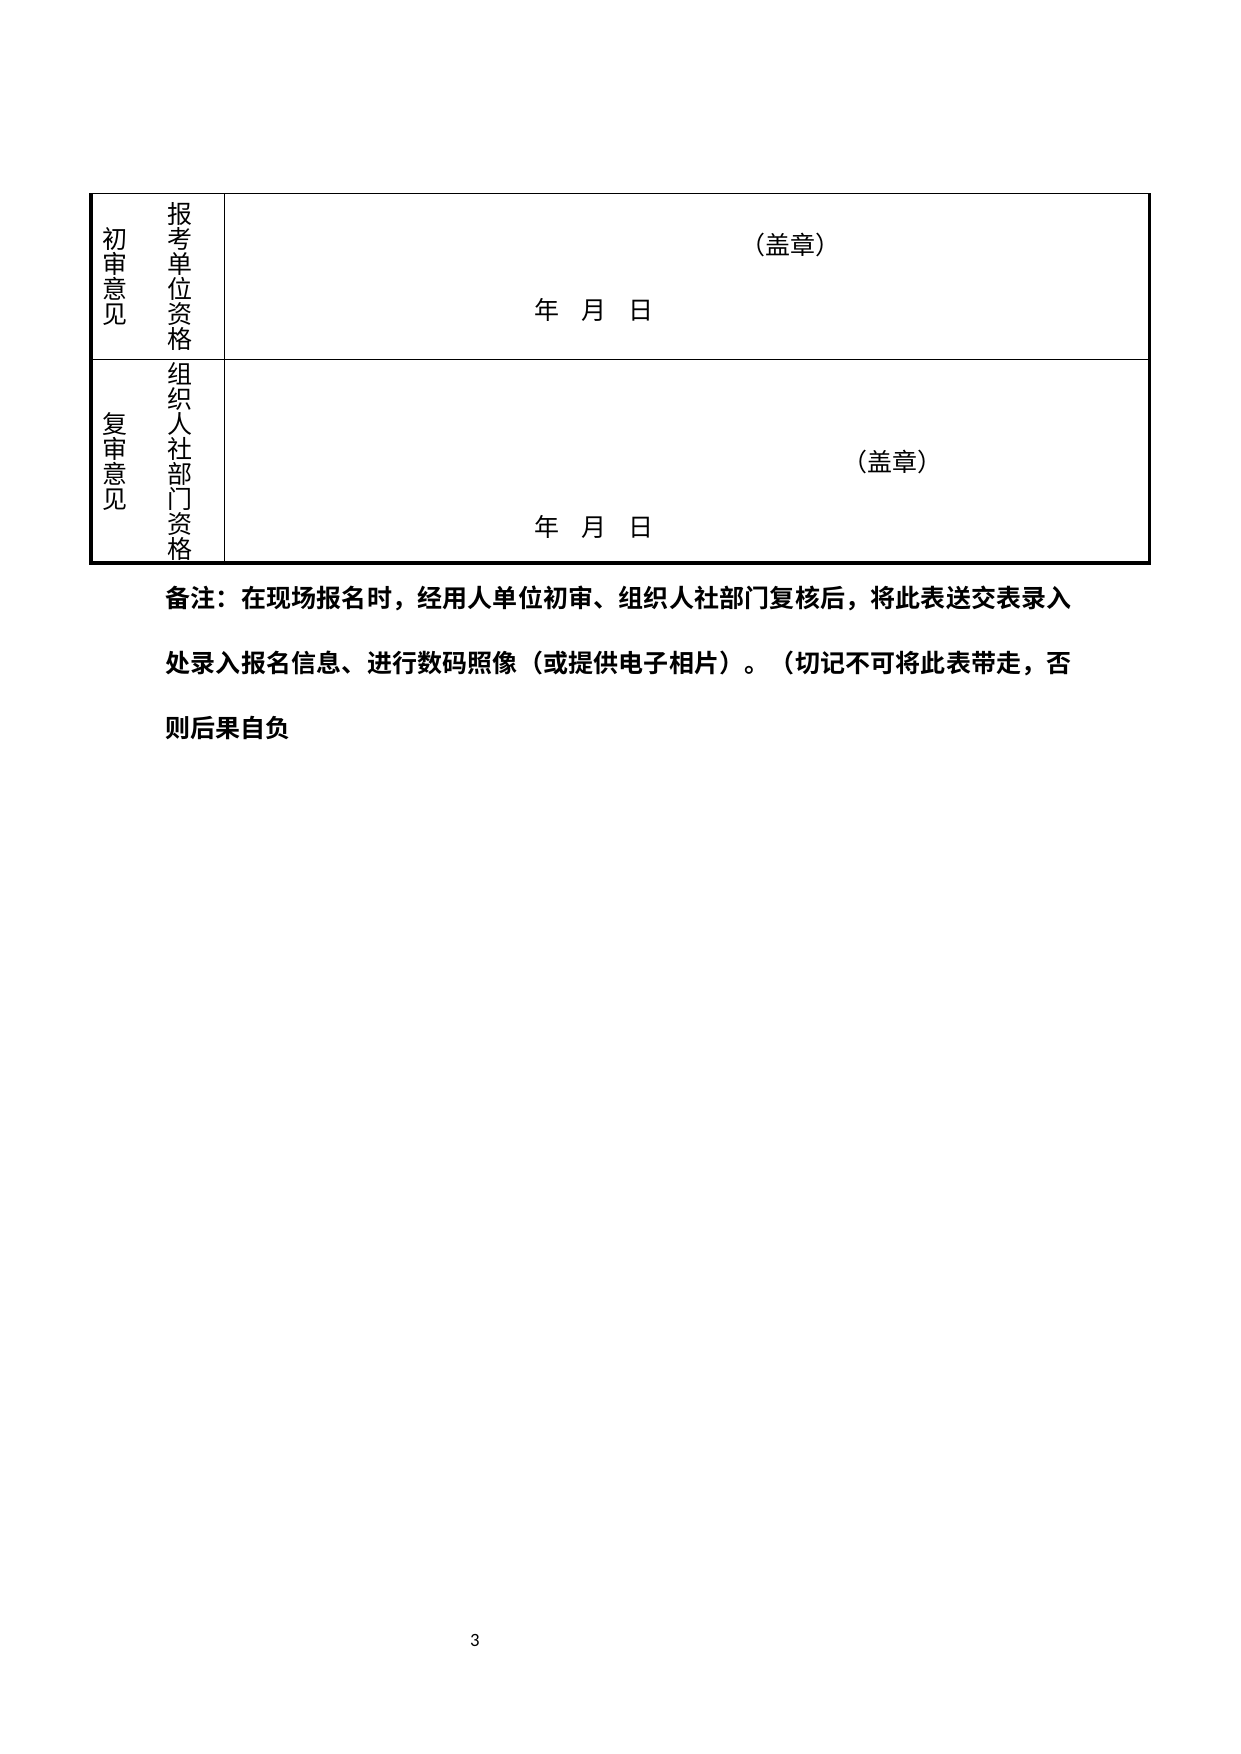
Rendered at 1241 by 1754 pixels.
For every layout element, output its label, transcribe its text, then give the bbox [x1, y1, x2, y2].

text 备注：在现场报名时，经用人单位初审、组织人社部门复核后，将此表送交表录入处录入报名信息、进行数码照像（或提供电子相片）。（切记不可将此表带走，否则后果自负 [165, 565, 1075, 759]
table_cell （盖章） 年 月 日 [225, 360, 1148, 561]
table_cell 组织人社部门资格复审意见 [93, 360, 224, 561]
table_cell 报考单位资格初审意见 [93, 194, 224, 359]
table_cell （盖章） 年 月 日 [225, 194, 1148, 359]
